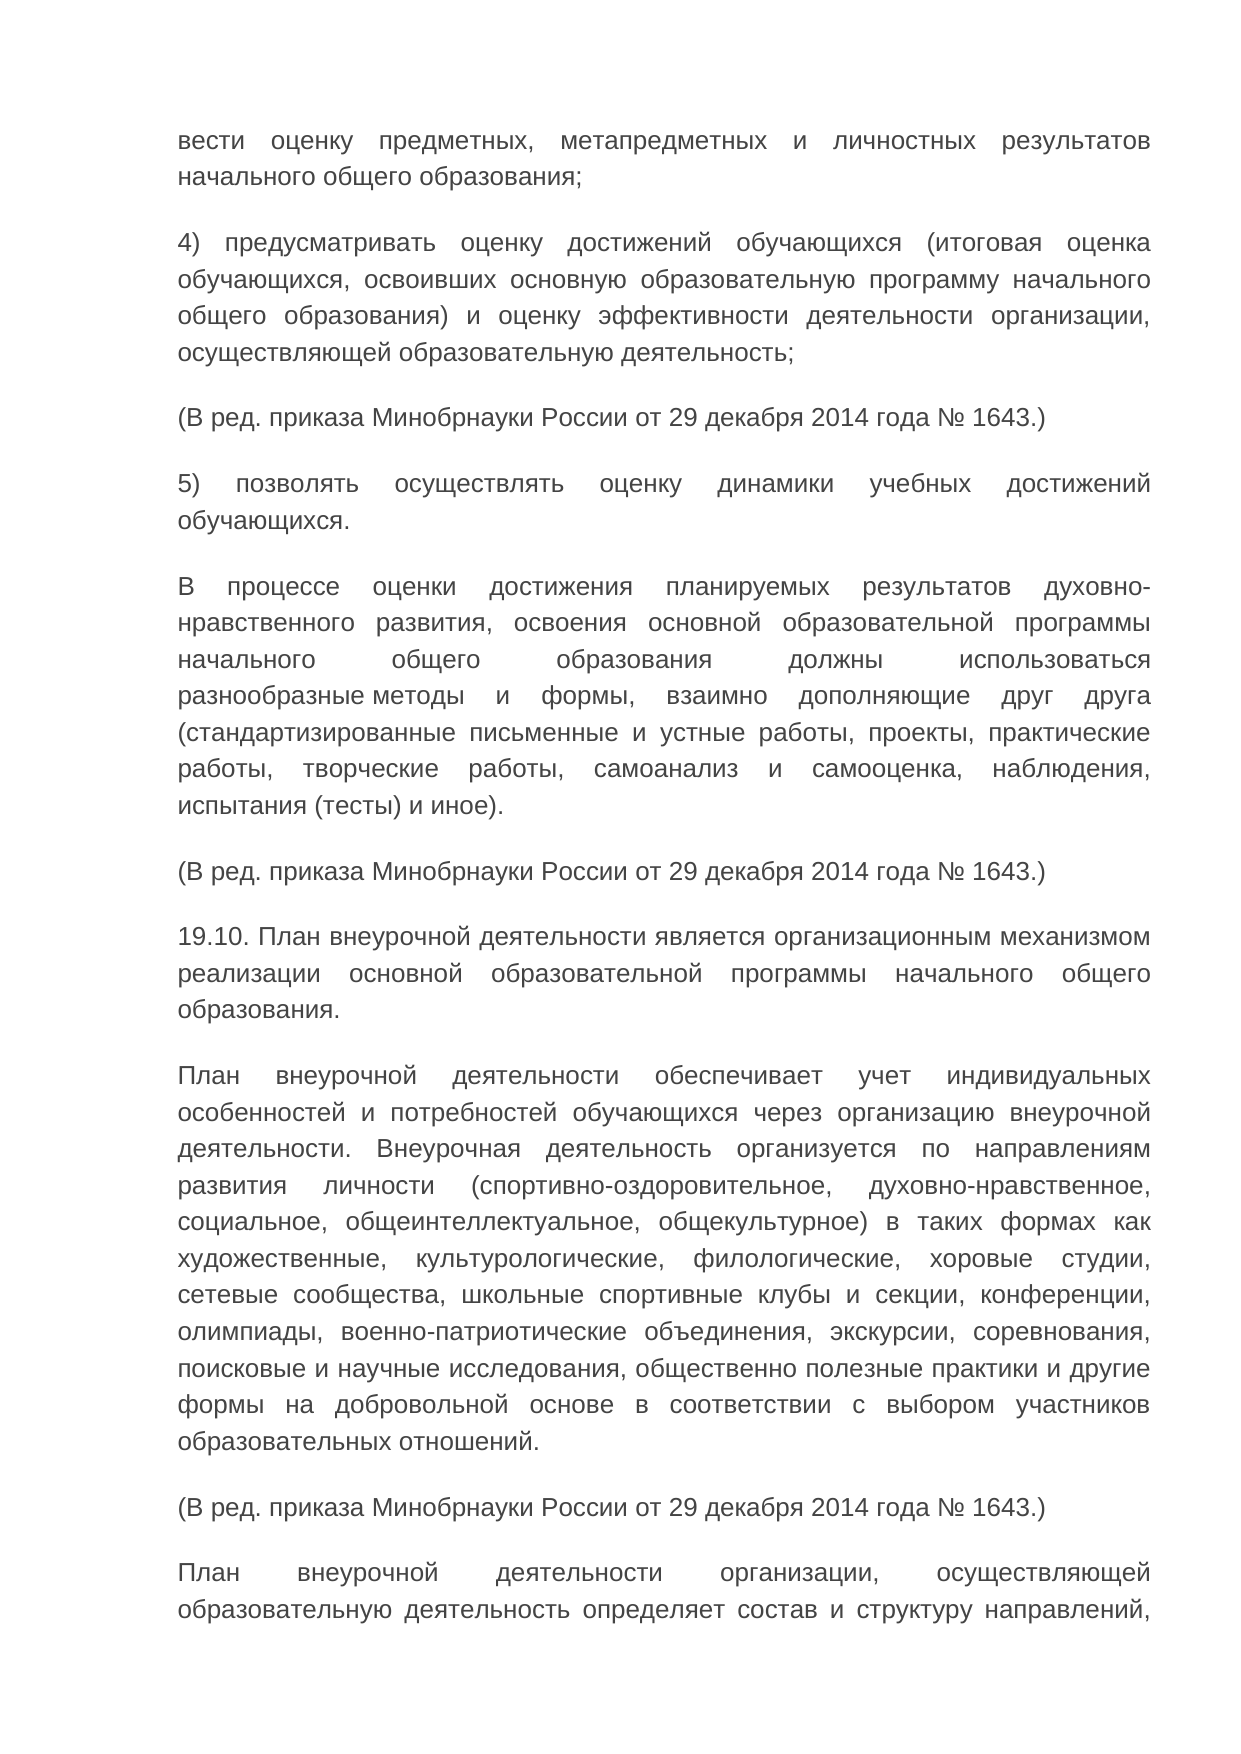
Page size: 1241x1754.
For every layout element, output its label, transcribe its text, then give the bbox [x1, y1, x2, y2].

text (В ред. приказа Минобрнауки России от 29 декабря 2014 года № 1643.) [177, 1485, 1152, 1521]
text 5) позволять осуществлять оценку динамики учебных достижений обучающихся. [177, 462, 1152, 535]
text (В ред. приказа Минобрнауки России от 29 декабря 2014 года № 1643.) [177, 396, 1152, 432]
text (В ред. приказа Минобрнауки России от 29 декабря 2014 года № 1643.) [177, 849, 1152, 886]
text 4) предусматривать оценку достижений обучающихся (итоговая оценка обучающихся, освоивших основную образовательную программу начального общего образования) и оценку эффективности деятельности организации, осуществляющей образовательную деятельность; [177, 220, 1152, 367]
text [177, 118, 1152, 191]
text 19.10. План внеурочной деятельности является организационным механизмом реализации основной образовательной программы начального общего образования. [177, 915, 1152, 1024]
text План внеурочной деятельности обеспечивает учет индивидуальных особенностей и потребностей обучающихся через организацию внеурочной деятельности. Внеурочная деятельность организуется по направлениям развития личности (спортивно-оздоровительное, духовно-нравственное, социальное, общеинтеллектуальное, общекультурное) в таких формах как художественные, культурологические, филологические, хоровые студии, сетевые сообщества, школьные спортивные клубы и секции, конференции, олимпиады, военно-патриотические объединения, экскурсии, соревнования, поисковые и научные исследования, общественно полезные практики и другие формы на добровольной основе в соответствии с выбором участников образовательных отношений. [177, 1053, 1152, 1456]
text В процессе оценки достижения планируемых результатов духовно-нравственного развития, освоения основной образовательной программы начального общего образования должны использоваться разнообразные методы и формы, взаимно дополняющие друг друга (стандартизированные письменные и устные работы, проекты, практические работы, творческие работы, самоанализ и самооценка, наблюдения, испытания (тесты) и иное). [177, 564, 1152, 820]
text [177, 1551, 1152, 1624]
